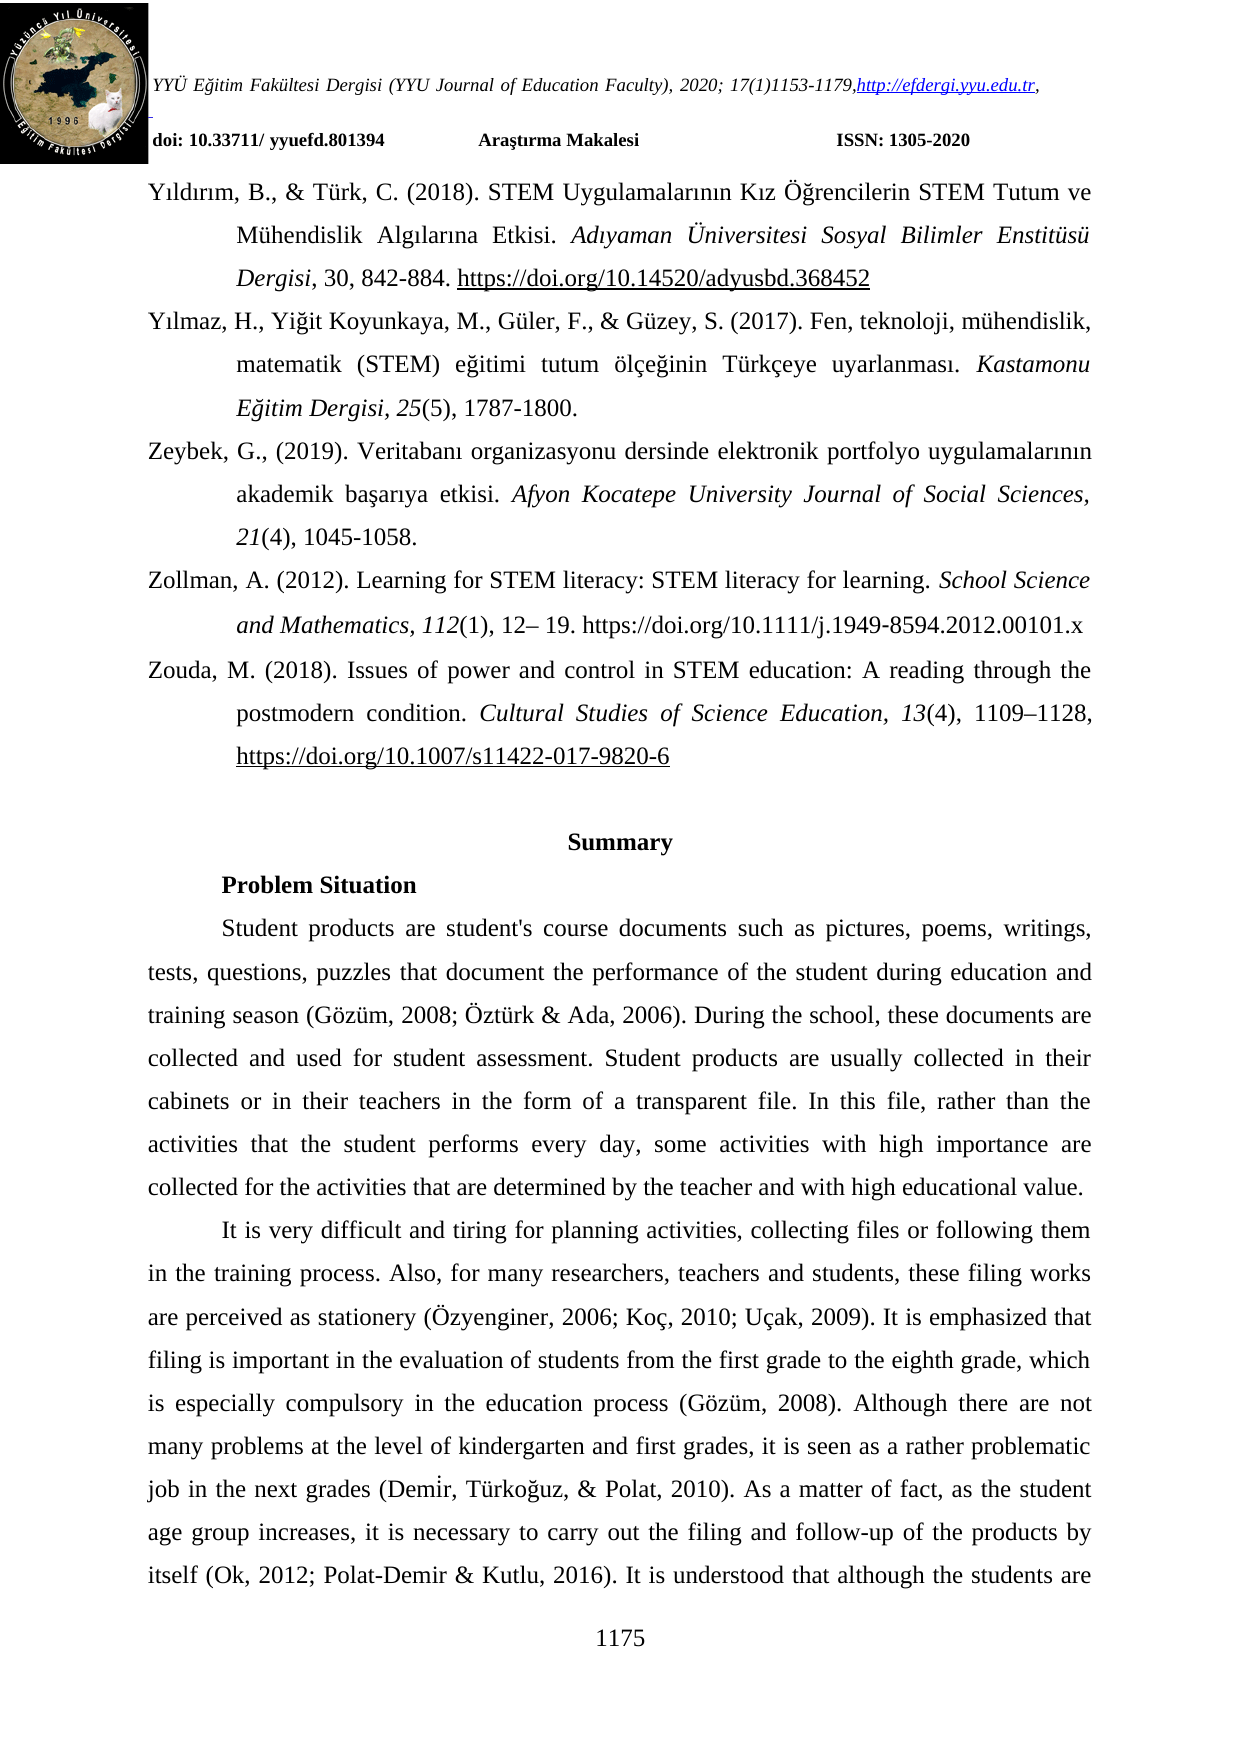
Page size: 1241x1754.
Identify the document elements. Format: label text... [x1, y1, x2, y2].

text Student products are student's course documents such as pictures, poems, writings, tests, questions, puzzles that document the performance of the student during education and training season (Gözüm, 2008; Öztürk & Ada, 2006). During the school, these documents are collected and used for student assessment. Student products are usually collected in their cabinets or in their teachers in the form of a transparent file. In this file, rather than the activities that the student performs every day, some activities with high importance are collected for the activities that are determined by the teacher and with high educational value. [148, 913, 1093, 1201]
text Zeybek, G., (2019). Veritabanı organizasyonu dersinde elektronik portfolyo uygulamalarının akademik başarıya etkisi. Afyon Kocatepe University Journal of Social Sciences, 21(4), 1045-1058. [148, 436, 1093, 551]
text Zollman, A. (2012). Learning for STEM literacy: STEM literacy for learning. School Science and Mathematics, 112(1), 12– 19. https://doi.org/10.1111/j.1949‐8594.2012.00101.x [148, 565, 1093, 639]
picture [0, 3, 149, 164]
text Zouda, M. (2018). Issues of power and control in STEM education: A reading through the postmodern condition. Cultural Studies of Science Education, 13(4), 1109–1128, https://doi.org/10.1007/s11422-017-9820-6 [148, 655, 1093, 770]
text Yılmaz, H., Yiğit Koyunkaya, M., Güler, F., & Güzey, S. (2017). Fen, teknoloji, mühendislik, matematik (STEM) eğitimi tutum ölçeğinin Türkçeye uyarlanması. Kastamonu Eğitim Dergisi, 25(5), 1787-1800. [148, 306, 1093, 421]
text Yıldırım, B., & Türk, C. (2018). STEM Uygulamalarının Kız Öğrencilerin STEM Tutum ve Mühendislik Algılarına Etkisi. Adıyaman Üniversitesi Sosyal Bilimler Enstitüsü Dergisi, 30, 842-884. https://doi.org/10.14520/adyusbd.368452 [148, 177, 1093, 292]
text Problem Situation [148, 870, 1093, 899]
text Summary [148, 827, 1093, 856]
